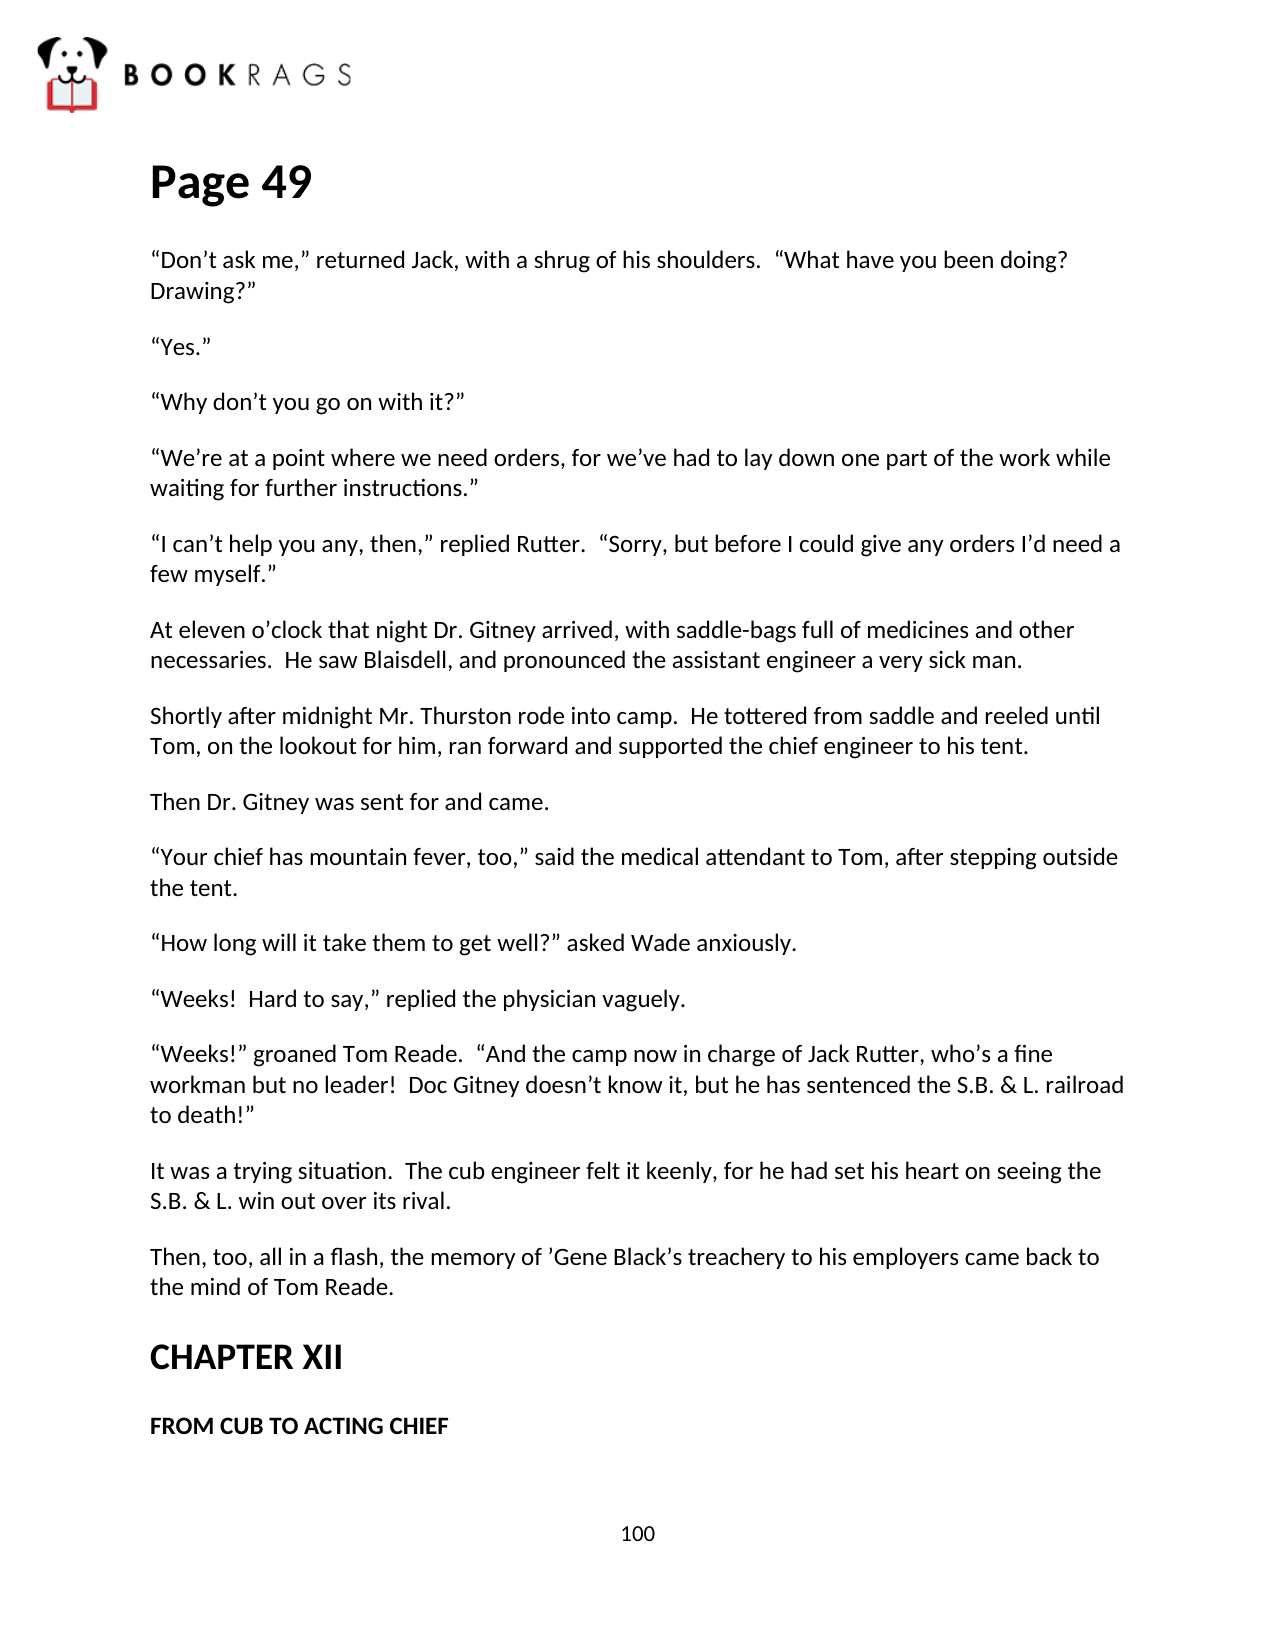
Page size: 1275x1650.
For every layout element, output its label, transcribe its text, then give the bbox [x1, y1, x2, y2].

text “We’re at a point where we need orders, for we’ve had to lay down one part of the work while waiting for further instructions.” [150, 442, 1125, 503]
text Page 49 [150, 150, 1125, 211]
text “Why don’t you go on with it?” [150, 386, 1125, 417]
text CHAPTER XII [150, 1333, 1125, 1379]
text Then, too, all in a flash, the memory of ’Gene Black’s treachery to his employers came back to the mind of Tom Reade. [150, 1241, 1125, 1302]
text Shortly after midnight Mr. Thurston rode into camp. He tottered from saddle and reeled until Tom, on the lookout for him, ran forward and supported the chief engineer to his tent. [150, 700, 1125, 761]
text FROM CUB TO ACTING CHIEF [150, 1410, 1125, 1441]
text “I can’t help you any, then,” replied Rutter. “Sorry, but before I could give any orders I’d need a few myself.” [150, 528, 1125, 589]
text It was a trying situation. The cub engineer felt it keenly, for he had set his heart on seeing the S.B. & L. win out over its rival. [150, 1155, 1125, 1216]
text “Weeks!” groaned Tom Reade. “And the camp now in charge of Jack Rutter, who’s a fine workman but no leader! Doc Gitney doesn’t know it, but he has sentenced the S.B. & L. railroad to death!” [150, 1038, 1125, 1130]
text “Your chief has mountain fever, too,” said the medical attendant to Tom, after stepping outside the tent. [150, 841, 1125, 902]
text “Yes.” [150, 331, 1125, 361]
text Then Dr. Gitney was sent for and came. [150, 786, 1125, 816]
text “How long will it take them to get well?” asked Wade anxiously. [150, 927, 1125, 958]
picture [37, 37, 351, 113]
text “Don’t ask me,” returned Jack, with a shrug of his shoulders. “What have you been doing? Drawing?” [150, 244, 1125, 306]
text “Weeks! Hard to say,” replied the physician vaguely. [150, 983, 1125, 1013]
text At eleven o’clock that night Dr. Gitney arrived, with saddle-bags full of medicines and other necessaries. He saw Blaisdell, and pronounced the assistant engineer a very sick man. [150, 614, 1125, 675]
